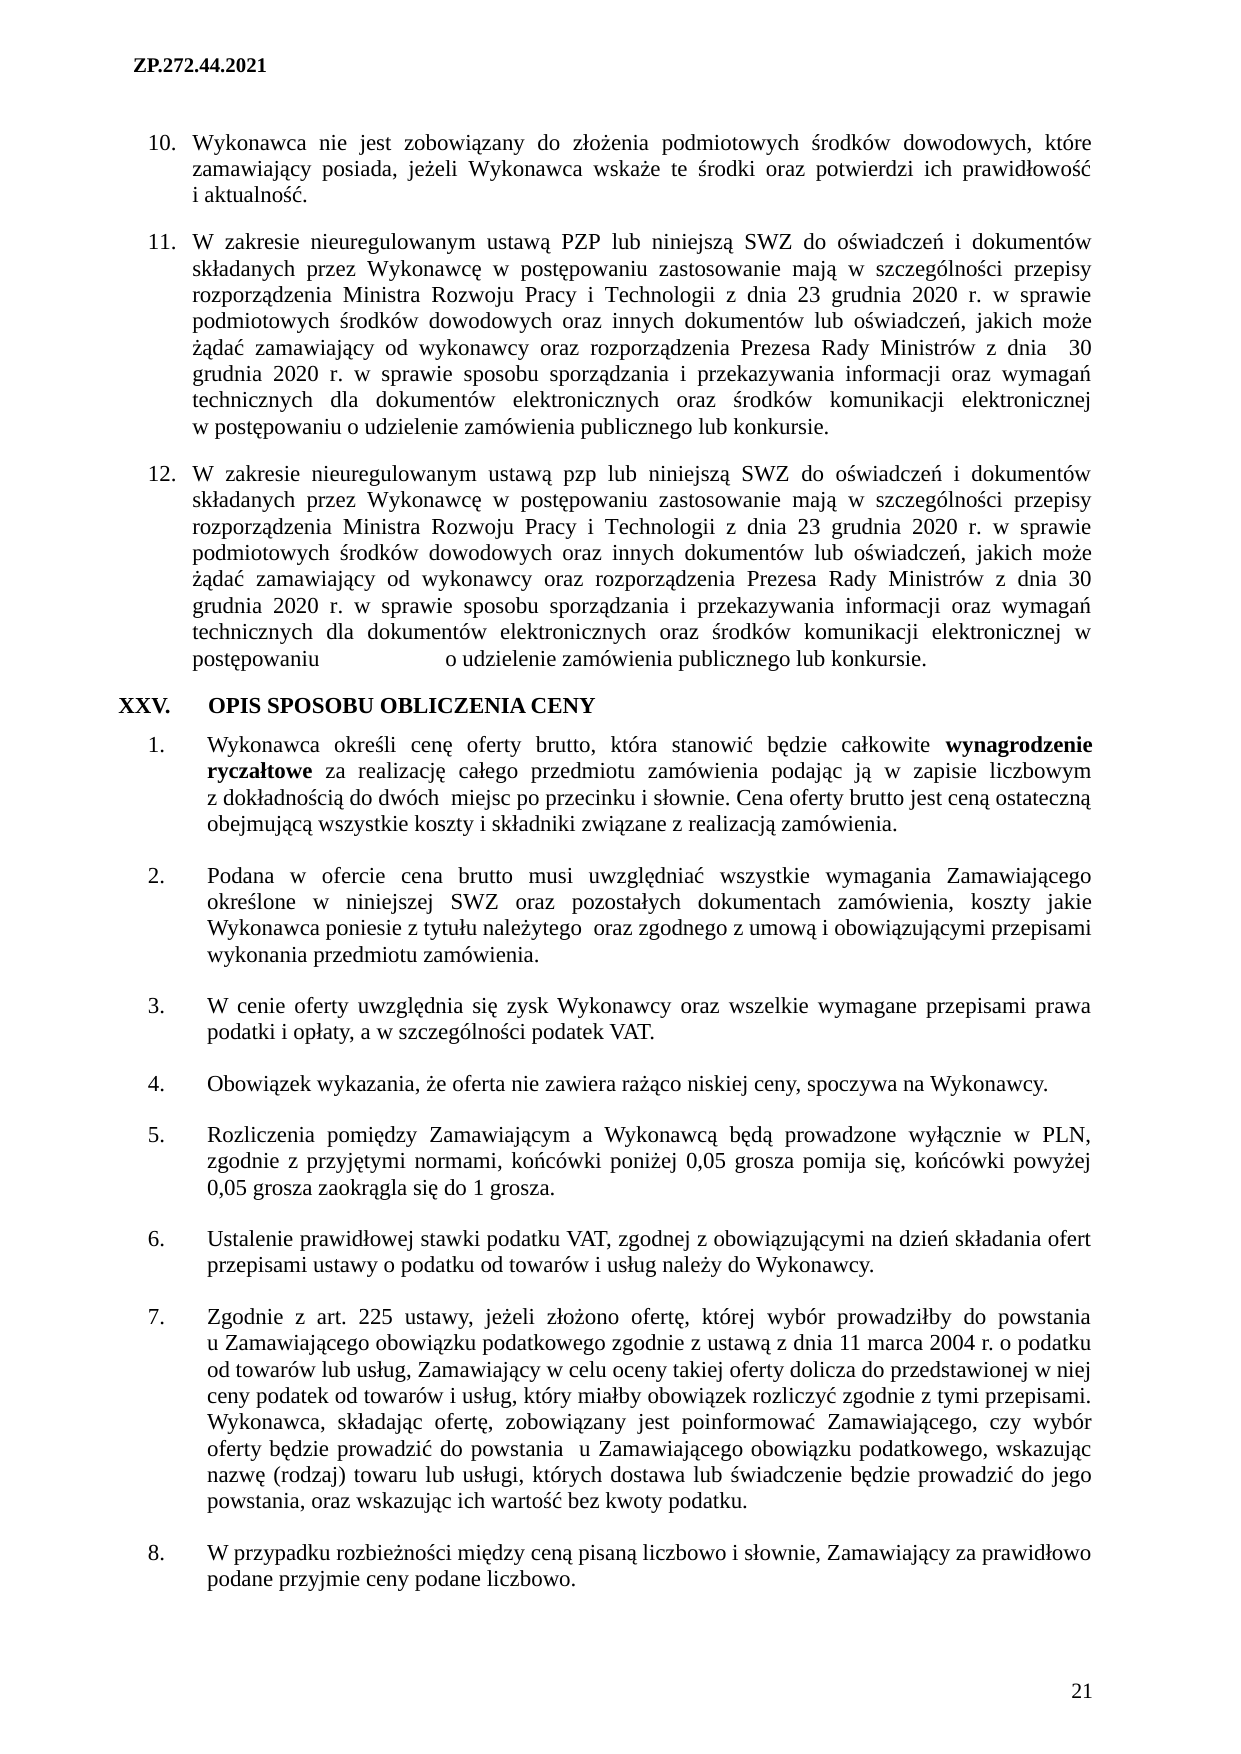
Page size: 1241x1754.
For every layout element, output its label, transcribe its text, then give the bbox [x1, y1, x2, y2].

list W zakresie nieuregulowanym ustawą pzp lub niniejszą SWZ do oświadczeń i dokumentów składanych przez Wykonawcę w postępowaniu zastosowanie mają w szczególności przepisy rozporządzenia Ministra Rozwoju Pracy i Technologii z dnia 23 grudnia 2020 r. w sprawie podmiotowych środków dowodowych oraz innych dokumentów lub oświadczeń, jakich może żądać zamawiający od wykonawcy oraz rozporządzenia Prezesa Rady Ministrów z dnia 30 grudnia 2020 r. w sprawie sposobu sporządzania i przekazywania informacji oraz wymagań technicznych dla dokumentów elektronicznych oraz środków komunikacji elektronicznej w postępowaniu o udzielenie zamówienia publicznego lub konkursie. [148, 460, 1093, 671]
list Ustalenie prawidłowej stawki podatku VAT, zgodnej z obowiązującymi na dzień składania ofert przepisami ustawy o podatku od towarów i usług należy do Wykonawcy. [148, 1225, 1093, 1278]
list W cenie oferty uwzględnia się zysk Wykonawcy oraz wszelkie wymagane przepisami prawa podatki i opłaty, a w szczególności podatek VAT. [148, 992, 1093, 1045]
list Podana w ofercie cena brutto musi uwzględniać wszystkie wymagania Zamawiającego określone w niniejszej SWZ oraz pozostałych dokumentach zamówienia, koszty jakie Wykonawca poniesie z tytułu należytego oraz zgodnego z umową i obowiązującymi przepisami wykonania przedmiotu zamówienia. [148, 862, 1093, 967]
list OPIS SPOSOBU OBLICZENIA CENY [170, 692, 1093, 718]
list Wykonawca określi cenę oferty brutto, która stanowić będzie całkowite wynagrodzenie ryczałtowe za realizację całego przedmiotu zamówienia podając ją w zapisie liczbowym z dokładnością do dwóch miejsc po przecinku i słownie. Cena oferty brutto jest ceną ostateczną obejmującą wszystkie koszty i składniki związane z realizacją zamówienia. [148, 731, 1093, 837]
list Zgodnie z art. 225 ustawy, jeżeli złożono ofertę, której wybór prowadziłby do powstania u Zamawiającego obowiązku podatkowego zgodnie z ustawą z dnia 11 marca 2004 r. o podatku od towarów lub usług, Zamawiający w celu oceny takiej oferty dolicza do przedstawionej w niej ceny podatek od towarów i usług, który miałby obowiązek rozliczyć zgodnie z tymi przepisami. Wykonawca, składając ofertę, zobowiązany jest poinformować Zamawiającego, czy wybór oferty będzie prowadzić do powstania u Zamawiającego obowiązku podatkowego, wskazując nazwę (rodzaj) towaru lub usługi, których dostawa lub świadczenie będzie prowadzić do jego powstania, oraz wskazując ich wartość bez kwoty podatku. [148, 1303, 1093, 1514]
list W zakresie nieuregulowanym ustawą PZP lub niniejszą SWZ do oświadczeń i dokumentów składanych przez Wykonawcę w postępowaniu zastosowanie mają w szczególności przepisy rozporządzenia Ministra Rozwoju Pracy i Technologii z dnia 23 grudnia 2020 r. w sprawie podmiotowych środków dowodowych oraz innych dokumentów lub oświadczeń, jakich może żądać zamawiający od wykonawcy oraz rozporządzenia Prezesa Rady Ministrów z dnia 30 grudnia 2020 r. w sprawie sposobu sporządzania i przekazywania informacji oraz wymagań technicznych dla dokumentów elektronicznych oraz środków komunikacji elektronicznej w postępowaniu o udzielenie zamówienia publicznego lub konkursie. [148, 228, 1093, 439]
list Obowiązek wykazania, że oferta nie zawiera rażąco niskiej ceny, spoczywa na Wykonawcy. [148, 1070, 1093, 1096]
list Rozliczenia pomiędzy Zamawiającym a Wykonawcą będą prowadzone wyłącznie w PLN, zgodnie z przyjętymi normami, końcówki poniżej 0,05 grosza pomija się, końcówki powyżej 0,05 grosza zaokrągla się do 1 grosza. [148, 1121, 1093, 1200]
list Wykonawca nie jest zobowiązany do złożenia podmiotowych środków dowodowych, które zamawiający posiada, jeżeli Wykonawca wskaże te środki oraz potwierdzi ich prawidłowość i aktualność. [148, 128, 1093, 208]
list W przypadku rozbieżności między ceną pisaną liczbowo i słownie, Zamawiający za prawidłowo podane przyjmie ceny podane liczbowo. [148, 1539, 1093, 1591]
